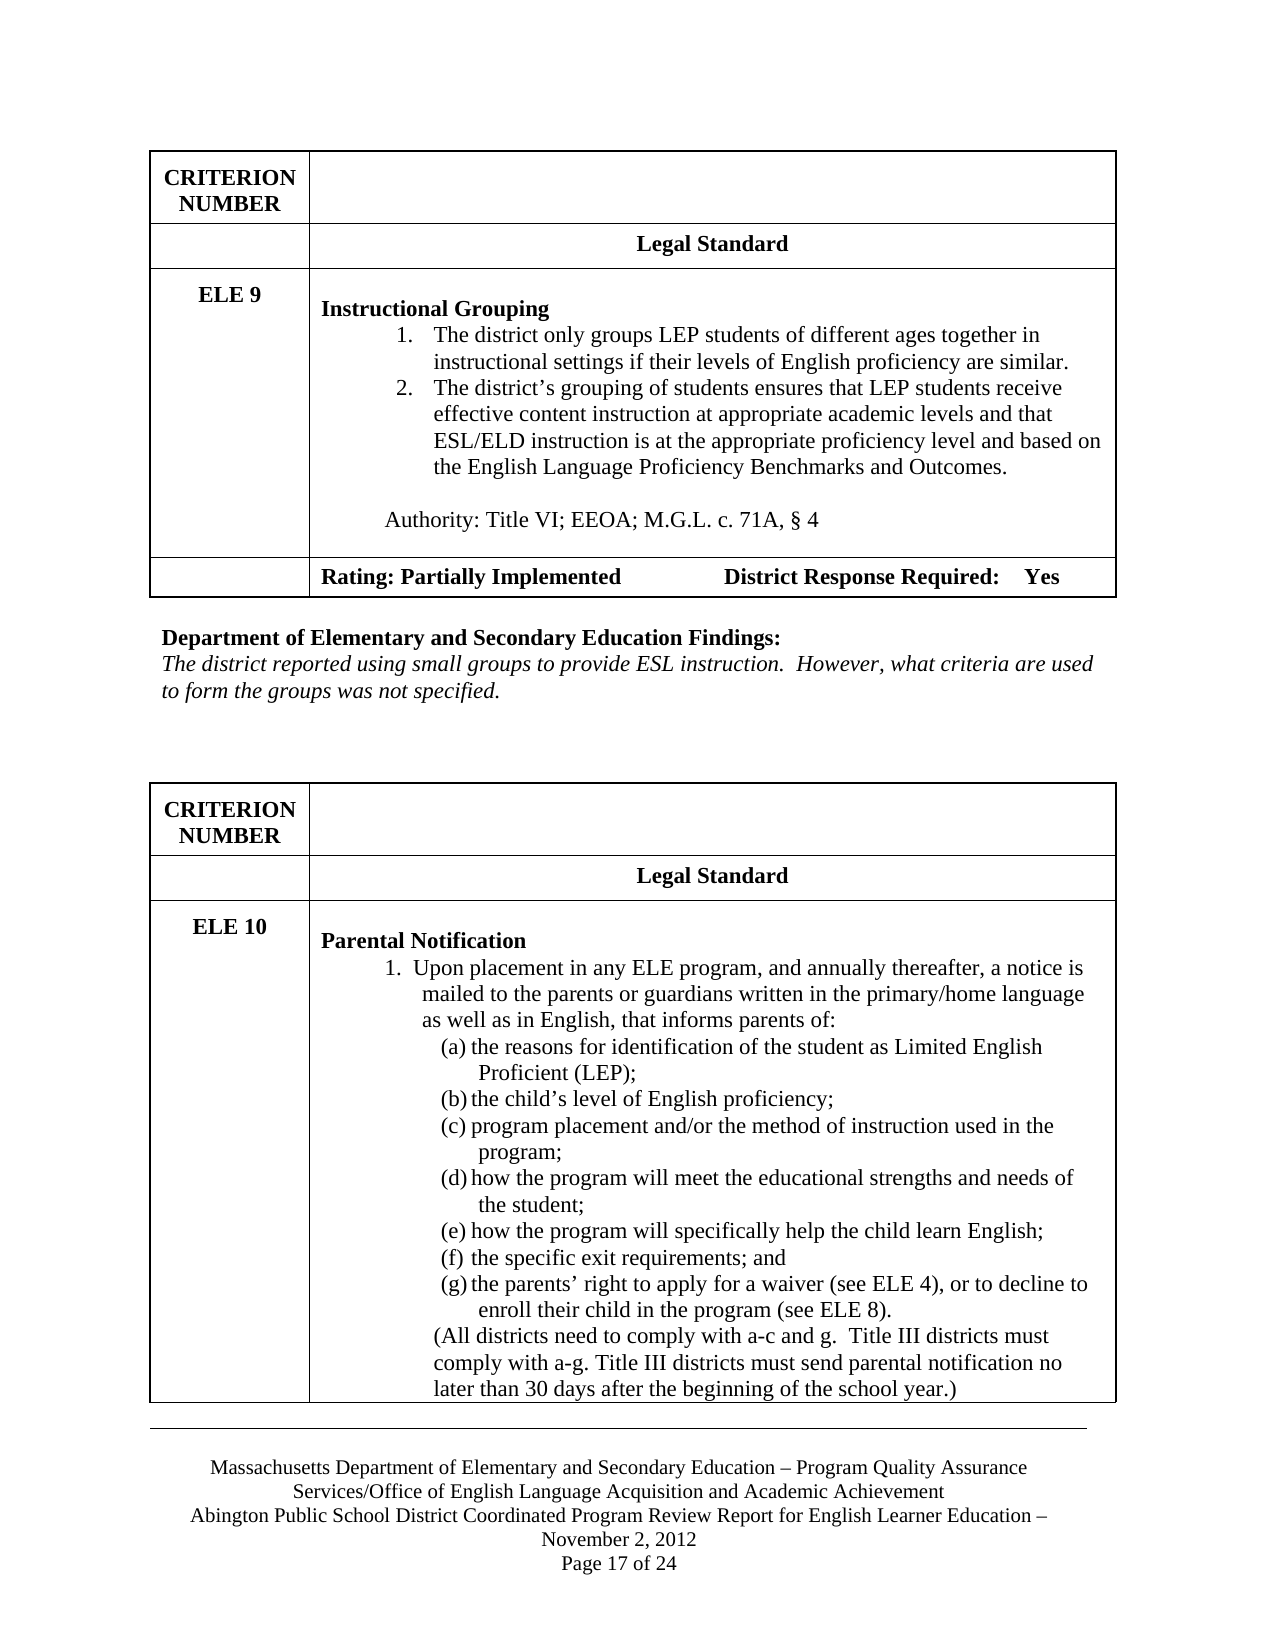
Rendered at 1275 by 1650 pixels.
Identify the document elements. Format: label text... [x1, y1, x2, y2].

table_cell [151, 856, 309, 900]
table_header [310, 152, 1115, 223]
table_cell ELE 10 [151, 901, 309, 1402]
table_cell ELE 9 [151, 269, 309, 556]
table_header CRITERION NUMBER [151, 152, 309, 223]
table_cell Instructional Grouping The district only groups LEP students of different ages together in instructional settings if their levels of English proficiency are similar. The district’s grouping of students ensures that LEP students receive effective content instruction at appropriate academic levels and that ESL/ELD instruction is at the appropriate proficiency level and based on the English Language Proficiency Benchmarks and Outcomes. Authority: Title VI; EEOA; M.G.L. c. 71A, § 4 [310, 269, 1115, 556]
table_cell [151, 558, 309, 596]
table_cell Legal Standard [310, 224, 1115, 268]
table_header CRITERION NUMBER [151, 784, 309, 855]
table_cell [151, 224, 309, 268]
table_cell Rating: Partially Implemented [310, 558, 712, 596]
table_cell Legal Standard [310, 856, 1115, 900]
table_header [310, 784, 1115, 855]
table_header Department of Elementary and Secondary Education Findings: [150, 624, 1116, 650]
table_cell District Response Required: [713, 558, 1012, 596]
table_cell Yes [1013, 558, 1115, 596]
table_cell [310, 901, 1115, 1402]
table_cell The district reported using small groups to provide ESL instruction. However, what criteria are used to form the groups was not specified. [150, 650, 1116, 703]
